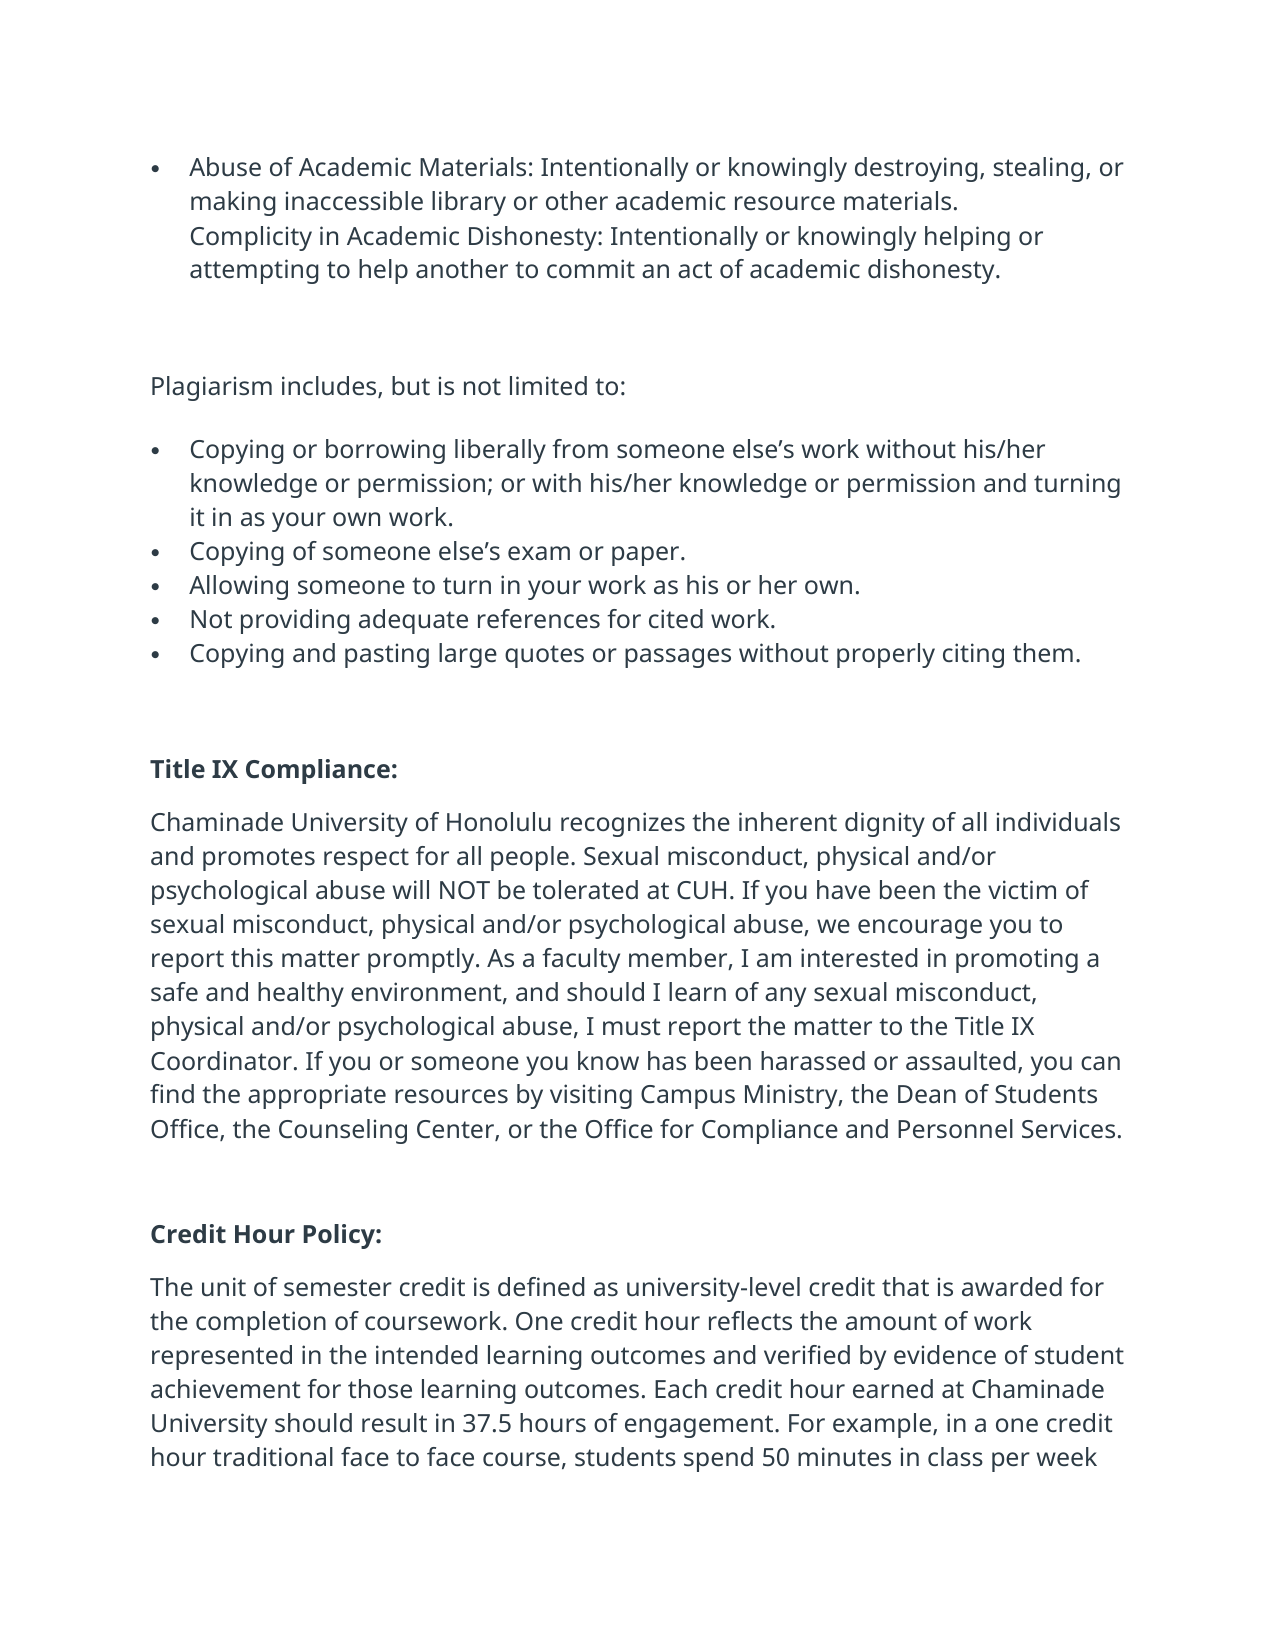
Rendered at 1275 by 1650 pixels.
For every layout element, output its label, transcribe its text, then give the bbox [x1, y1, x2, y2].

list Copying and pasting large quotes or passages without properly citing them. [152, 636, 1125, 670]
list Abuse of Academic Materials: Intentionally or knowingly destroying, stealing, or making inaccessible library or other academic resource materials. Complicity in Academic Dishonesty: Intentionally or knowingly helping or attempting to help another to commit an act of academic dishonesty. [152, 150, 1125, 286]
text Credit Hour Policy: [150, 1217, 1125, 1251]
list Copying or borrowing liberally from someone else’s work without his/her knowledge or permission; or with his/her knowledge or permission and turning it in as your own work. [152, 431, 1125, 534]
text Title IX Compliance: [150, 752, 1125, 786]
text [150, 1270, 1125, 1474]
list Not providing adequate references for cited work. [152, 602, 1125, 636]
list Allowing someone to turn in your work as his or her own. [152, 568, 1125, 602]
text Chaminade University of Honolulu recognizes the inherent dignity of all individuals and promotes respect for all people. Sexual misconduct, physical and/or psychological abuse will NOT be tolerated at CUH. If you have been the victim of sexual misconduct, physical and/or psychological abuse, we encourage you to report this matter promptly. As a faculty member, I am interested in promoting a safe and healthy environment, and should I learn of any sexual misconduct, physical and/or psychological abuse, I must report the matter to the Title IX Coordinator. If you or someone you know has been harassed or assaulted, you can find the appropriate resources by visiting Campus Ministry, the Dean of Students Office, the Counseling Center, or the Office for Compliance and Personnel Services. [150, 805, 1125, 1145]
text Plagiarism includes, but is not limited to: [150, 368, 1125, 402]
list Copying of someone else’s exam or paper. [152, 534, 1125, 568]
